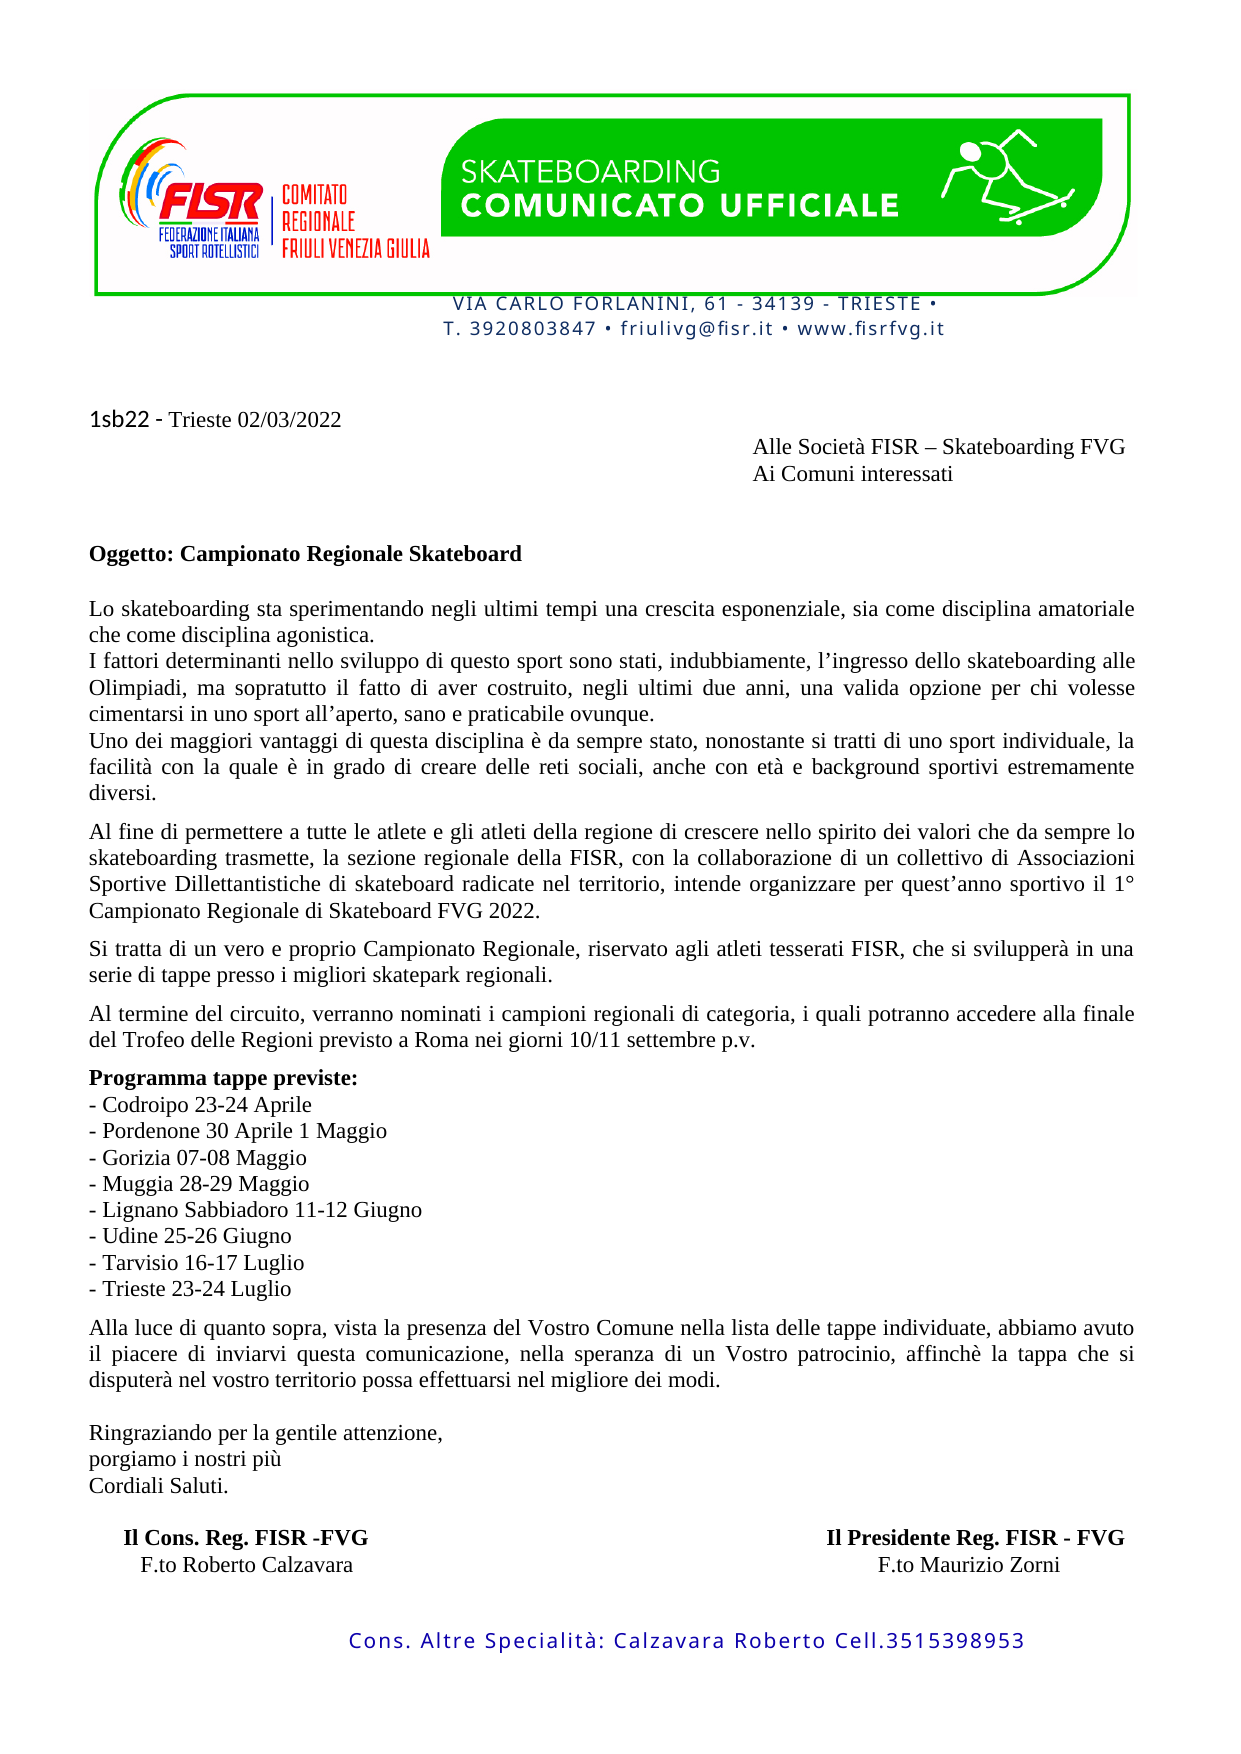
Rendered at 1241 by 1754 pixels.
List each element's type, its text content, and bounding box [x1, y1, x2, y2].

text Ringraziando per la gentile attenzione, [89, 1419, 1137, 1445]
text Alla luce di quanto sopra, vista la presenza del Vostro Comune nella lista delle tappe individuate, abbiamo avuto il piacere di inviarvi questa comunicazione, nella speranza di un Vostro patrocinio, affinchè la tappa che si disputerà nel vostro territorio possa effettuarsi nel migliore dei modi. [89, 1314, 1137, 1393]
text Cordiali Saluti. [89, 1472, 1137, 1498]
text - Gorizia 07-08 Maggio [89, 1143, 1137, 1170]
text Ai Comuni interessati [89, 460, 1137, 512]
text 1sb22 - Trieste 02/03/2022 [89, 403, 1137, 433]
text I fattori determinanti nello sviluppo di questo sport sono stati, indubbiamente, l’ingresso dello skateboarding alle Olimpiadi, ma sopratutto il fatto di aver costruito, negli ultimi due anni, una valida opzione per chi volesse cimentarsi in uno sport all’aperto, sano e praticabile ovunque. [89, 648, 1137, 727]
text Il Cons. Reg. FISR -FVG Il Presidente Reg. FISR - FVG [89, 1524, 1137, 1551]
text Oggetto: Campionato Regionale Skateboard [89, 541, 1137, 567]
text Uno dei maggiori vantaggi di questa disciplina è da sempre stato, nonostante si tratti di uno sport individuale, la facilità con la quale è in grado di creare delle reti sociali, anche con età e background sportivi estremamente diversi. [89, 727, 1137, 806]
text - Lignano Sabbiadoro 11-12 Giugno [89, 1196, 1137, 1223]
text - Udine 25-26 Giugno [89, 1223, 1137, 1249]
text Al fine di permettere a tutte le atlete e gli atleti della regione di crescere nello spirito dei valori che da sempre lo skateboarding trasmette, la sezione regionale della FISR, con la collaborazione di un collettivo di Associazioni Sportive Dillettantistiche di skateboard radicate nel territorio, intende organizzare per quest’anno sportivo il 1° Campionato Regionale di Skateboard FVG 2022. [89, 818, 1137, 923]
text Al termine del circuito, verranno nominati i campioni regionali di categoria, i quali potranno accedere alla finale del Trofeo delle Regioni previsto a Roma nei giorni 10/11 settembre p.v. [89, 1000, 1137, 1052]
text porgiamo i nostri più [89, 1445, 1137, 1472]
picture [89, 89, 1138, 297]
text Lo skateboarding sta sperimentando negli ultimi tempi una crescita esponenziale, sia come disciplina amatoriale che come disciplina agonistica. [89, 595, 1137, 648]
text - Tarvisio 16-17 Luglio [89, 1249, 1137, 1275]
text - Pordenone 30 Aprile 1 Maggio [89, 1117, 1137, 1143]
text Programma tappe previste: [89, 1064, 1137, 1091]
text - Codroipo 23-24 Aprile [89, 1091, 1137, 1117]
text Si tratta di un vero e proprio Campionato Regionale, riservato agli atleti tesserati FISR, che si svilupperà in una serie di tappe presso i migliori skatepark regionali. [89, 935, 1137, 988]
text - Trieste 23-24 Luglio [89, 1275, 1137, 1302]
text Alle Società FISR – Skateboarding FVG [89, 433, 1137, 460]
text - Muggia 28-29 Maggio [89, 1170, 1137, 1196]
text F.to Roberto Calzavara F.to Maurizio Zorni [89, 1551, 1137, 1577]
